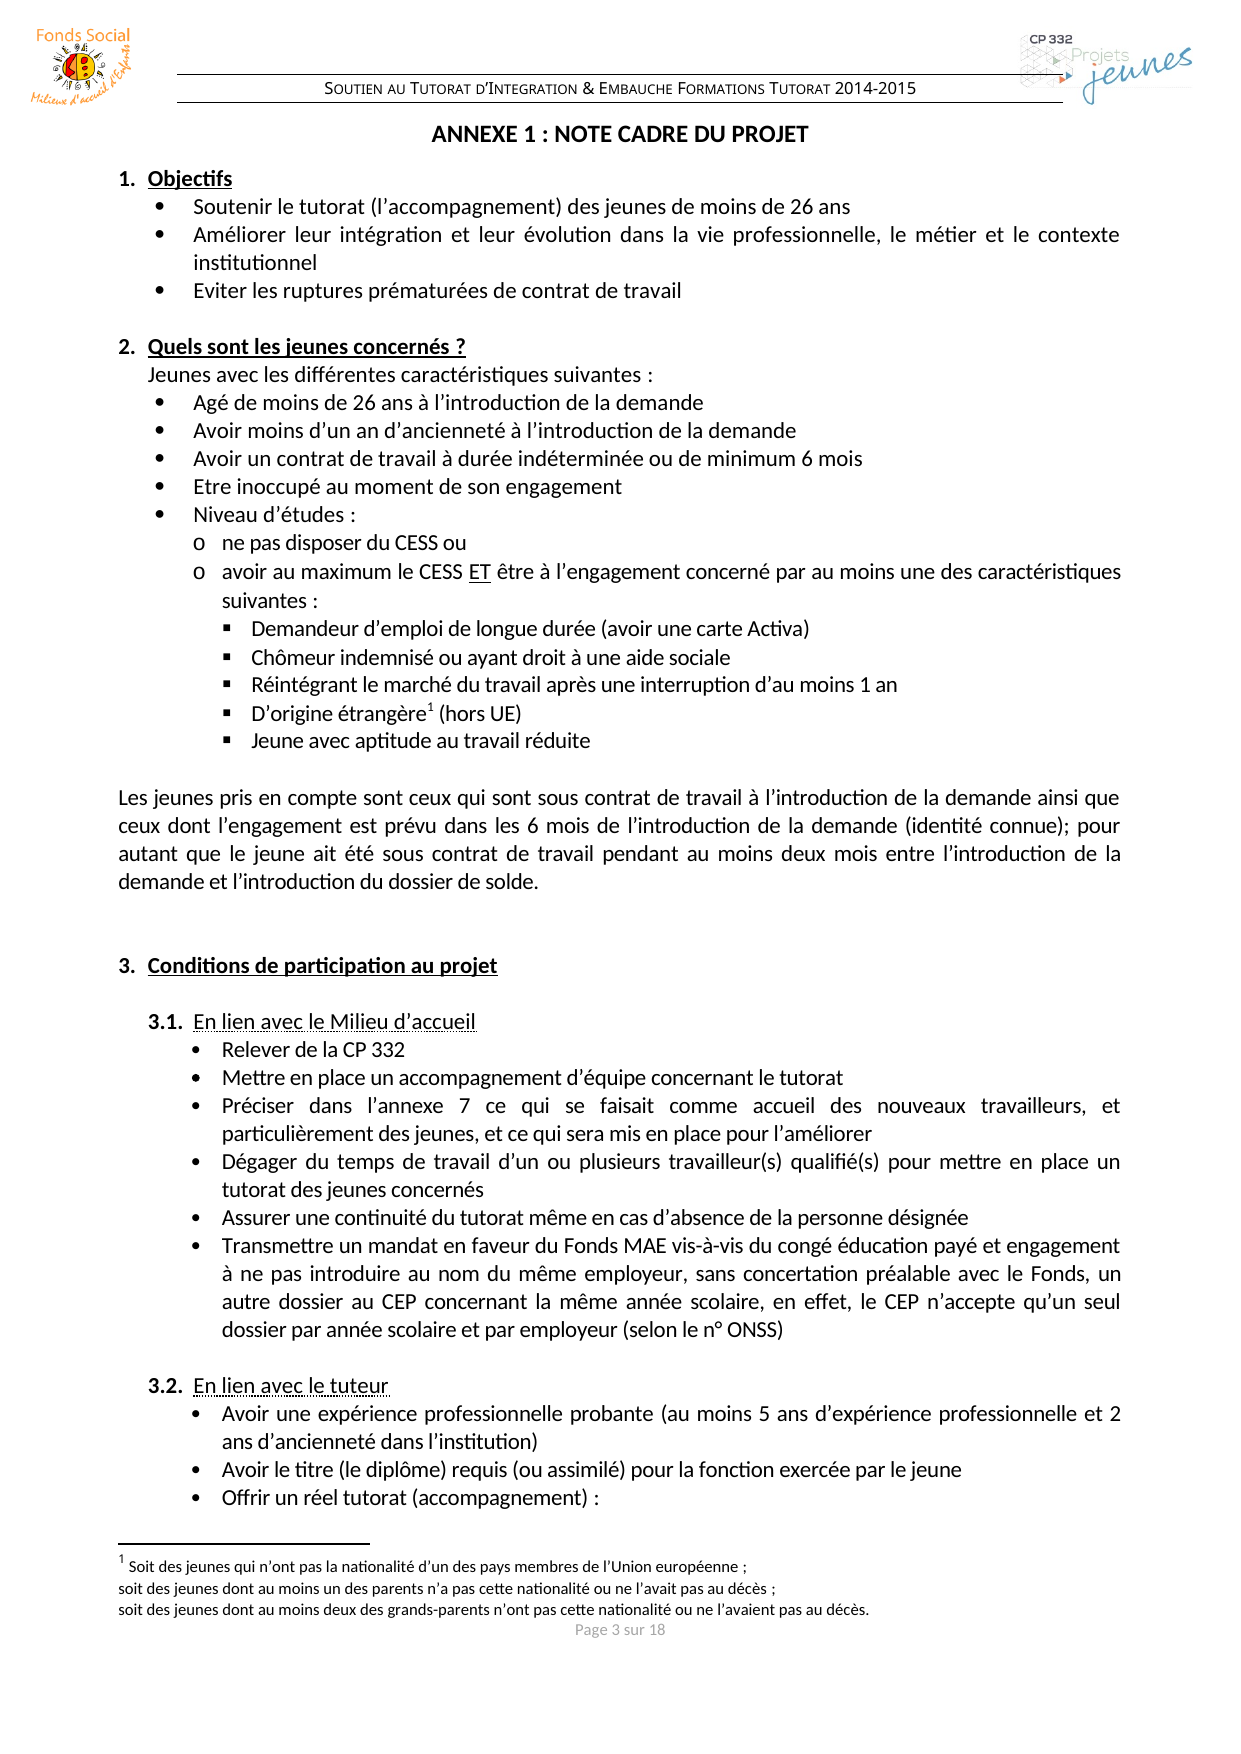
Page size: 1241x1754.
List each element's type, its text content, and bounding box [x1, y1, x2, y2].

list D’origine étrangère (hors UE) [221, 699, 1122, 727]
list Objectifs [118, 164, 1122, 192]
list En lien avec le tuteur [148, 1371, 1122, 1399]
list Avoir une expérience professionnelle probante (au moins 5 ans d’expérience professionnelle et 2 ans d’ancienneté dans l’institution) [192, 1399, 1122, 1455]
list Demandeur d’emploi de longue durée (avoir une carte Activa) [221, 614, 1122, 643]
list Assurer une continuité du tutorat même en cas d’absence de la personne désignée [192, 1203, 1122, 1231]
list avoir au maximum le CESS ET être à l’engagement concerné par au moins une des caractéristiques suivantes : [192, 557, 1122, 614]
list Agé de moins de 26 ans à l’introduction de la demande [156, 388, 1122, 416]
text Les jeunes pris en compte sont ceux qui sont sous contrat de travail à l’introduction de la demande ainsi que ceux dont l’engagement est prévu dans les 6 mois de l’introduction de la demande (identité connue); pour autant que le jeune ait été sous contrat de travail pendant au moins deux mois entre l’introduction de la demande et l’introduction du dossier de solde. [118, 783, 1122, 895]
list Niveau d’études : [156, 500, 1122, 528]
list Réintégrant le marché du travail après une interruption d’au moins 1 an [221, 671, 1122, 699]
list Conditions de participation au projet [118, 951, 1122, 979]
list Améliorer leur intégration et leur évolution dans la vie professionnelle, le métier et le contexte institutionnel [156, 220, 1122, 276]
list Avoir le titre (le diplôme) requis (ou assimilé) pour la fonction exercée par le jeune [192, 1455, 1122, 1483]
list Eviter les ruptures prématurées de contrat de travail [156, 276, 1122, 304]
text Jeunes avec les différentes caractéristiques suivantes : [148, 360, 1122, 388]
list Quels sont les jeunes concernés ? [118, 332, 1122, 360]
list Préciser dans l’annexe 7 ce qui se faisait comme accueil des nouveaux travailleurs, et particulièrement des jeunes, et ce qui sera mis en place pour l’améliorer [192, 1091, 1122, 1147]
list Etre inoccupé au moment de son engagement [156, 472, 1122, 500]
list Relever de la CP 332 [192, 1035, 1122, 1063]
list Soutenir le tutorat (l’accompagnement) des jeunes de moins de 26 ans [156, 192, 1122, 220]
list Offrir un réel tutorat (accompagnement) : [192, 1483, 1122, 1511]
list En lien avec le Milieu d’accueil [148, 1007, 1122, 1035]
list Transmettre un mandat en faveur du Fonds MAE vis-à-vis du congé éducation payé et engagement à ne pas introduire au nom du même employeur, sans concertation préalable avec le Fonds, un autre dossier au CEP concernant la même année scolaire, en effet, le CEP n’accepte qu’un seul dossier par année scolaire et par employeur (selon le n° ONSS) [192, 1231, 1122, 1343]
picture [27, 25, 133, 109]
list Jeune avec aptitude au travail réduite [221, 727, 1122, 755]
list Avoir moins d’un an d’ancienneté à l’introduction de la demande [156, 416, 1122, 444]
text ANNEXE 1 : NOTE CADRE DU PROJET [118, 118, 1122, 149]
list Mettre en place un accompagnement d’équipe concernant le tutorat [192, 1063, 1122, 1091]
list Avoir un contrat de travail à durée indéterminée ou de minimum 6 mois [156, 444, 1122, 472]
picture [1012, 26, 1205, 109]
list Dégager du temps de travail d’un ou plusieurs travailleur(s) qualifié(s) pour mettre en place un tutorat des jeunes concernés [192, 1147, 1122, 1203]
list ne pas disposer du CESS ou [192, 528, 1122, 557]
list Chômeur indemnisé ou ayant droit à une aide sociale [221, 643, 1122, 671]
